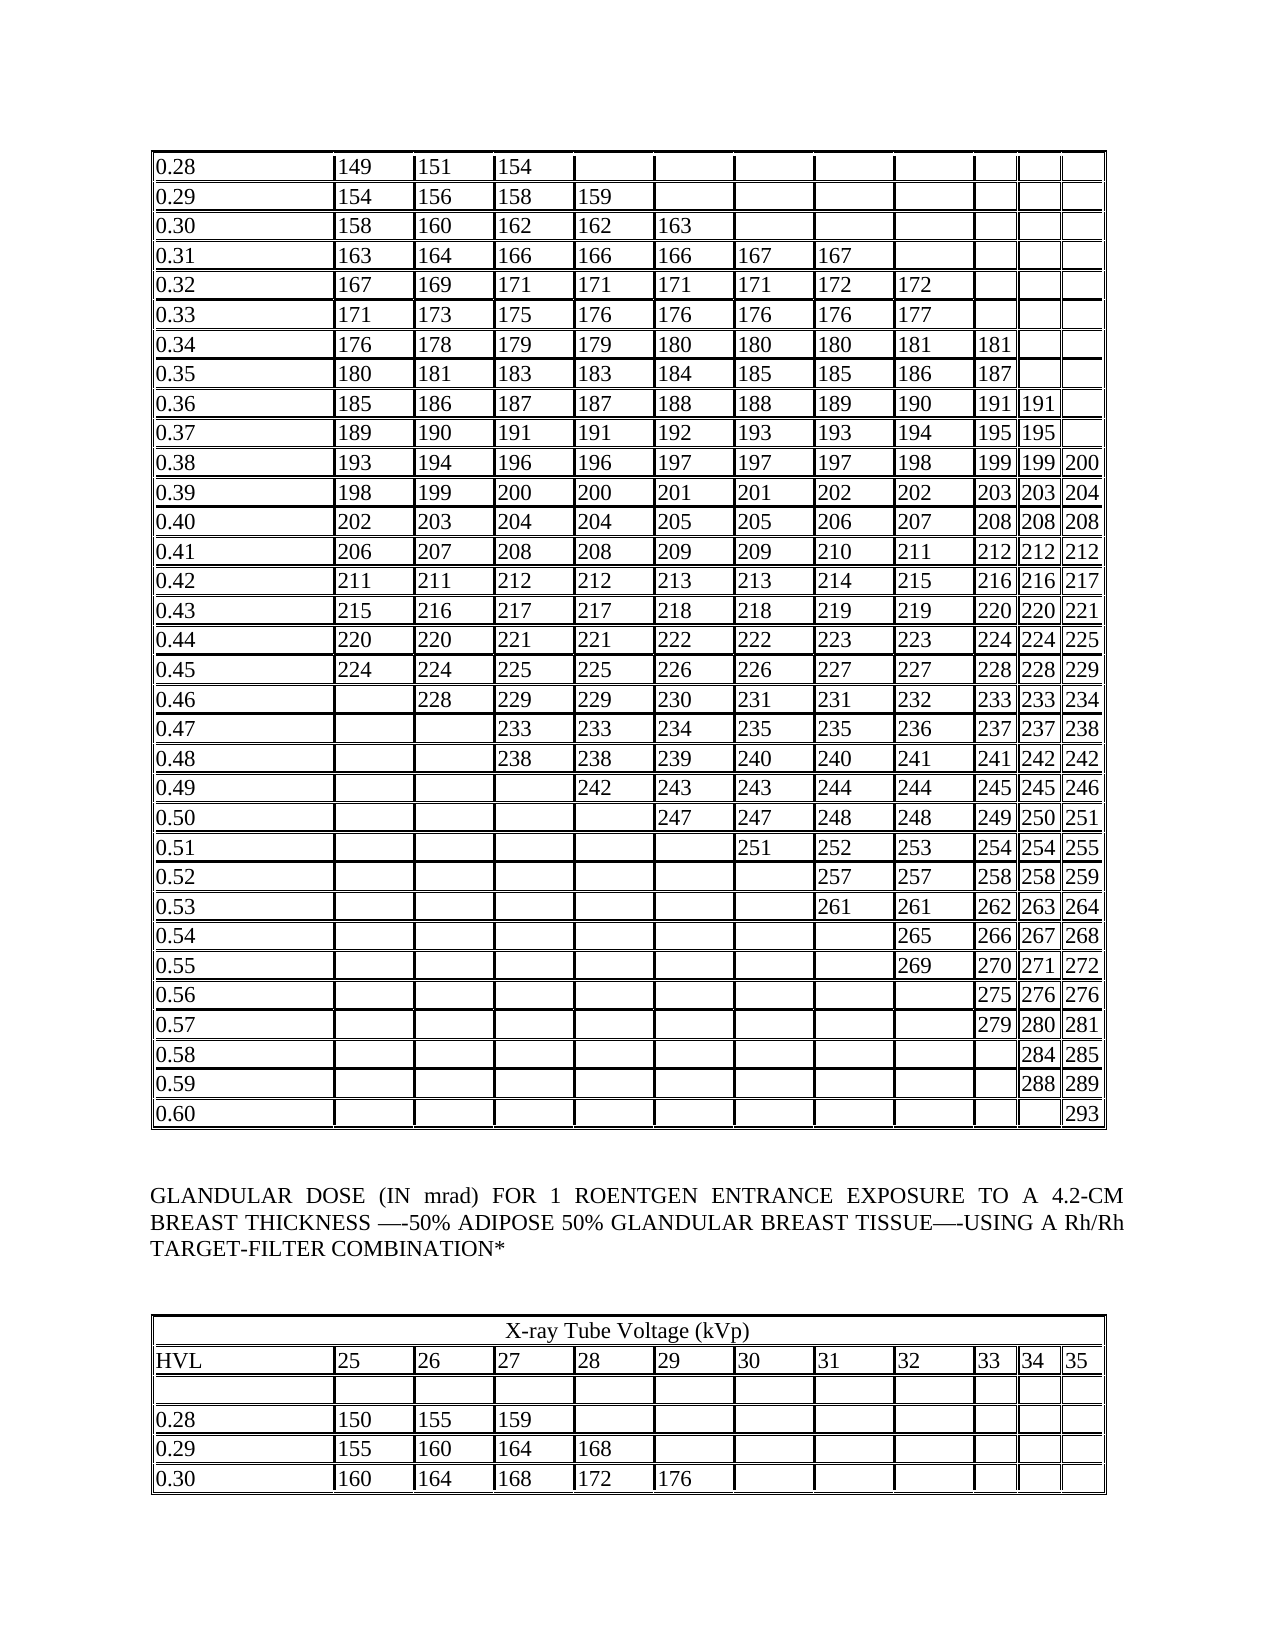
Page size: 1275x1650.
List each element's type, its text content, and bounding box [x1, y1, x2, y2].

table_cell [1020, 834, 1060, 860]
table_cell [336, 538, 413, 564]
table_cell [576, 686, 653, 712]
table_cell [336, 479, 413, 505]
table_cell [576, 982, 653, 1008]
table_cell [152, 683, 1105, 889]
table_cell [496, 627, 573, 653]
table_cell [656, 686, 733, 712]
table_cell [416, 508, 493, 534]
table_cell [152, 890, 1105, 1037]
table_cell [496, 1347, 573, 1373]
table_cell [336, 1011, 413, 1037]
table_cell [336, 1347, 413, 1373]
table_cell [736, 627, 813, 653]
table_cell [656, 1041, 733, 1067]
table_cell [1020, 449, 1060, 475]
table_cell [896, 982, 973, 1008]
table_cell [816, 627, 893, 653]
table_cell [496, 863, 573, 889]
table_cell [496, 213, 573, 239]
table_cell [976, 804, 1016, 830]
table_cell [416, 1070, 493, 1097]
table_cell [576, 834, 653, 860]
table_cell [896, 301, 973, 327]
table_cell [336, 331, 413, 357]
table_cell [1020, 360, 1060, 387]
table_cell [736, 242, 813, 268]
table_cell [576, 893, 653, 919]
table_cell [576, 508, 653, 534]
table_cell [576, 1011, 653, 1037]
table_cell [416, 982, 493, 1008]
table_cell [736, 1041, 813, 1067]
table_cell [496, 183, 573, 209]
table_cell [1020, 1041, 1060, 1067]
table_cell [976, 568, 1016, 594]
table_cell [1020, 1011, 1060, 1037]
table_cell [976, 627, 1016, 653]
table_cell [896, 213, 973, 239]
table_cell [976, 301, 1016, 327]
text GLANDULAR DOSE (IN mrad) FOR 1 ROENTGEN ENTRANCE EXPOSURE TO A 4.2-CM BREAST THICKNESS —-50% ADIPOSE 50% GLANDULAR BREAST TISSUE—-USING A Rh/Rh TARGET-FILTER COMBINATION* [150, 1182, 1125, 1261]
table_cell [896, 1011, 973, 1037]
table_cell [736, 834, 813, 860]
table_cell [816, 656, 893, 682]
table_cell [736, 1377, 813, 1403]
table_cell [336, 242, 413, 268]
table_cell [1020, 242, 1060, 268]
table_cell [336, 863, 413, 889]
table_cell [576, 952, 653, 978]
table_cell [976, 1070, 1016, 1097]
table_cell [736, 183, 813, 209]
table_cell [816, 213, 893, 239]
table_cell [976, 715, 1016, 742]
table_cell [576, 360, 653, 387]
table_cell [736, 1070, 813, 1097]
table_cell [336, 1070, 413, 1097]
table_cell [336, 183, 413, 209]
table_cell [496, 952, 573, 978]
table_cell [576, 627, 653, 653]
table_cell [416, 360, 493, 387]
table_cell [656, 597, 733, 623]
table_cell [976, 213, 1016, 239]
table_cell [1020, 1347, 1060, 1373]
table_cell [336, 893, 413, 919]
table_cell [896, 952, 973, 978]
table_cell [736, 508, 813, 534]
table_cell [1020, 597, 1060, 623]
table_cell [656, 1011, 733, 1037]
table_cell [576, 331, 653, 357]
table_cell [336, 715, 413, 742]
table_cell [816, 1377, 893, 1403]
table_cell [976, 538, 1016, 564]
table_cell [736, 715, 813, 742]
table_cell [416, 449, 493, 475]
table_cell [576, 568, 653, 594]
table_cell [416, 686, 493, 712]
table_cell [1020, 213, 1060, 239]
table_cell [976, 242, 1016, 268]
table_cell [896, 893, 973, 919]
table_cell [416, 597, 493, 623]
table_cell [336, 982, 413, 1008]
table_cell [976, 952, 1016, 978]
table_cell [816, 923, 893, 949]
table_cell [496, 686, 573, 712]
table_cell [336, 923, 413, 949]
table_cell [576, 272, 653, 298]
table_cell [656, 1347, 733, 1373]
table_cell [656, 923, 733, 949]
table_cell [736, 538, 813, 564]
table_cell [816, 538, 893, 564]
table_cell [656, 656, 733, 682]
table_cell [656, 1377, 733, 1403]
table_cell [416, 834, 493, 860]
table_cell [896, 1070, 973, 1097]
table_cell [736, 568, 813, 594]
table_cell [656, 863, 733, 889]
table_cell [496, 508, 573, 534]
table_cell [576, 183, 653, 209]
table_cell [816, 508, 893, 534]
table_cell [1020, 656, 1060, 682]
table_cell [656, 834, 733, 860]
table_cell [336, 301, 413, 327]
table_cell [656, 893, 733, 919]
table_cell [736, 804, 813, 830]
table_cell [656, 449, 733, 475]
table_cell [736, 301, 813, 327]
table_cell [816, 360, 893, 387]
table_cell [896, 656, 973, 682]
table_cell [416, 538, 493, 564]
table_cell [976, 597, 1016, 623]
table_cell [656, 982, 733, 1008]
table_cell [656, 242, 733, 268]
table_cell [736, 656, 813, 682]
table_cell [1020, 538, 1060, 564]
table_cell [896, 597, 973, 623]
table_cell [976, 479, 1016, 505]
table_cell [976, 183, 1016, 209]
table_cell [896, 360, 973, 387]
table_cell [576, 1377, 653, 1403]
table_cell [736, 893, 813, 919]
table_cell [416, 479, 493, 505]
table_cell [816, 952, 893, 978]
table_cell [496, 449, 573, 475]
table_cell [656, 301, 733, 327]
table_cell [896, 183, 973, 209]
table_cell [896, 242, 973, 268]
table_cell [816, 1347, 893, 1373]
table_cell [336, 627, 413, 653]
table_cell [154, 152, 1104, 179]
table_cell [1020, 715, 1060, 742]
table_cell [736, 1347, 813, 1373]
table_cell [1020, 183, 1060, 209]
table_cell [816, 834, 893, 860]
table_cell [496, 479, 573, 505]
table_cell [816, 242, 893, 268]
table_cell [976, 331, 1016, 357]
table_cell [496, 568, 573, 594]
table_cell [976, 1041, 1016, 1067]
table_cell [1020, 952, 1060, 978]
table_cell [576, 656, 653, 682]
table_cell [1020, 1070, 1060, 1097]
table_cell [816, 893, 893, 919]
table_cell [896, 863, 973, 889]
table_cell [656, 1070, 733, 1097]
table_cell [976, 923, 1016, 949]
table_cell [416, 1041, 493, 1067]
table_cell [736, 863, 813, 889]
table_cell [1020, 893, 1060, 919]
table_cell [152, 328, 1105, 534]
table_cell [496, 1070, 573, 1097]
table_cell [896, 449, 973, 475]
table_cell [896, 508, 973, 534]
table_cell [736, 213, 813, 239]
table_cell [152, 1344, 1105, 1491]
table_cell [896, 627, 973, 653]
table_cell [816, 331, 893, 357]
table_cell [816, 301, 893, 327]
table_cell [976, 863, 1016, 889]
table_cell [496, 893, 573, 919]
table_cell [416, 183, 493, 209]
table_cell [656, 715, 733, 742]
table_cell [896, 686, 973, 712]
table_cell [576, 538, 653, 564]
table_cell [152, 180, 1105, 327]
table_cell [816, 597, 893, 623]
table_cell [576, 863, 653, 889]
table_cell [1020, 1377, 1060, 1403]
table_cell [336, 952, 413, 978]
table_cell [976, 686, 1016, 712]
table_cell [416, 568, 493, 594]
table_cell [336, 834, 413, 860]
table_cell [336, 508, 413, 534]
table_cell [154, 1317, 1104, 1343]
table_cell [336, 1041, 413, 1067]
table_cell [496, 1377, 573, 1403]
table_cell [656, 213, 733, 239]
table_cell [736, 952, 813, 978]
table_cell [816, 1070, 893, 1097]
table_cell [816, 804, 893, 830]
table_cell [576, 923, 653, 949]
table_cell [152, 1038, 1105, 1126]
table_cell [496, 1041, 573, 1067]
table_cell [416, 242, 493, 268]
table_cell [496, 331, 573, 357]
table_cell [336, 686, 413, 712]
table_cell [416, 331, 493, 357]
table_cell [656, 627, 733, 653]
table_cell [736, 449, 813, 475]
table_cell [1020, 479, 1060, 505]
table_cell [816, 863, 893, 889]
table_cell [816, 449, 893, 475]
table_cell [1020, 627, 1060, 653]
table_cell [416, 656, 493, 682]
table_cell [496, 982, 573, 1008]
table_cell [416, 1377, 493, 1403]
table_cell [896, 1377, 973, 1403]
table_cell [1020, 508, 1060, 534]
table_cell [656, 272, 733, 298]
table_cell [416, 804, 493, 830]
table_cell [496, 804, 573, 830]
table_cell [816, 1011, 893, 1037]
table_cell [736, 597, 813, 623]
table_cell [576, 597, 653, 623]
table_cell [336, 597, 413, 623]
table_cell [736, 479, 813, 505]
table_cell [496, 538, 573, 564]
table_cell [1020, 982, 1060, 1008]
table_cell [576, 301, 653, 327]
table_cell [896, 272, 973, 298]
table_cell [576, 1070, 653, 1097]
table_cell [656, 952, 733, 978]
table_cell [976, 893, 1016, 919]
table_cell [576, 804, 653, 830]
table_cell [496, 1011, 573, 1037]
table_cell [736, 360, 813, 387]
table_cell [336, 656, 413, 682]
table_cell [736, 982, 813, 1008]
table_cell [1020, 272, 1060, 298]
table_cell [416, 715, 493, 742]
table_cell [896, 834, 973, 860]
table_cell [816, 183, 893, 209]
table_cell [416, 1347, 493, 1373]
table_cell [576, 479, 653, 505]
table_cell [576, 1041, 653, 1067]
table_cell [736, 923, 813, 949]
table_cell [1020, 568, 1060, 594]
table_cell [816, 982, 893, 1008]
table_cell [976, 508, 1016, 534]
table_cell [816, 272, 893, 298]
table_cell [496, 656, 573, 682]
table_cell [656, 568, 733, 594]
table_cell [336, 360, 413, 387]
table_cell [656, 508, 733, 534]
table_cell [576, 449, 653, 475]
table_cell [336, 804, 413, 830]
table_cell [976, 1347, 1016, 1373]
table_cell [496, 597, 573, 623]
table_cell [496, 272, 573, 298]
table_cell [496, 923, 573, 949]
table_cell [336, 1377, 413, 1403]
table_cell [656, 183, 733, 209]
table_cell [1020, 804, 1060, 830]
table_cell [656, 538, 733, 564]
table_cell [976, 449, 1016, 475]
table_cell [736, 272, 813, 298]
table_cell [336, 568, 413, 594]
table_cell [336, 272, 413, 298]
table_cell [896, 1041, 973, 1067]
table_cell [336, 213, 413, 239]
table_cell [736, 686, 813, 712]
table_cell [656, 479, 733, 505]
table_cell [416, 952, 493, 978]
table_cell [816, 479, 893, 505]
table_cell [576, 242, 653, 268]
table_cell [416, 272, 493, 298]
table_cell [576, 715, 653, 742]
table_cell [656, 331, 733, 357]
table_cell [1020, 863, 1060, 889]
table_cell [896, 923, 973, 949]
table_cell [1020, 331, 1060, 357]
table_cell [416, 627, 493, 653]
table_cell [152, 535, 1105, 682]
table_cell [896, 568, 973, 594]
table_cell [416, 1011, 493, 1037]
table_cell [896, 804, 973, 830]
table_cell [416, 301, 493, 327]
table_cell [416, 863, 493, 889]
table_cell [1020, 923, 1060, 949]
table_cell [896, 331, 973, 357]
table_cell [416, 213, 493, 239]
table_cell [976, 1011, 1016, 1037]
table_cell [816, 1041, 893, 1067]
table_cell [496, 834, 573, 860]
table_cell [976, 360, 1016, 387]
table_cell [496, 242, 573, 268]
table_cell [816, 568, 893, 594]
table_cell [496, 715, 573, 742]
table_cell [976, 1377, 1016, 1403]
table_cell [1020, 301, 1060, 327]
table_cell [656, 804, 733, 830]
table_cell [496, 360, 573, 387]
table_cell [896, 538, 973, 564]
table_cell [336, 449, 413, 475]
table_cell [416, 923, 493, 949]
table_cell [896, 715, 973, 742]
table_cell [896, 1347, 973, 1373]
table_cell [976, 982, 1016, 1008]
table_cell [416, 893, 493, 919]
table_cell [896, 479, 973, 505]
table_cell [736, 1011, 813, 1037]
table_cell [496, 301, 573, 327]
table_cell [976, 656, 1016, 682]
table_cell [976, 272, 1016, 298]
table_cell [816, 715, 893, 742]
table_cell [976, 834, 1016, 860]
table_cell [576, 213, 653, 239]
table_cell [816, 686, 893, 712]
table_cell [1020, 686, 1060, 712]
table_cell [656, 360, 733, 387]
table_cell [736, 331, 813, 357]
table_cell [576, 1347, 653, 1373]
